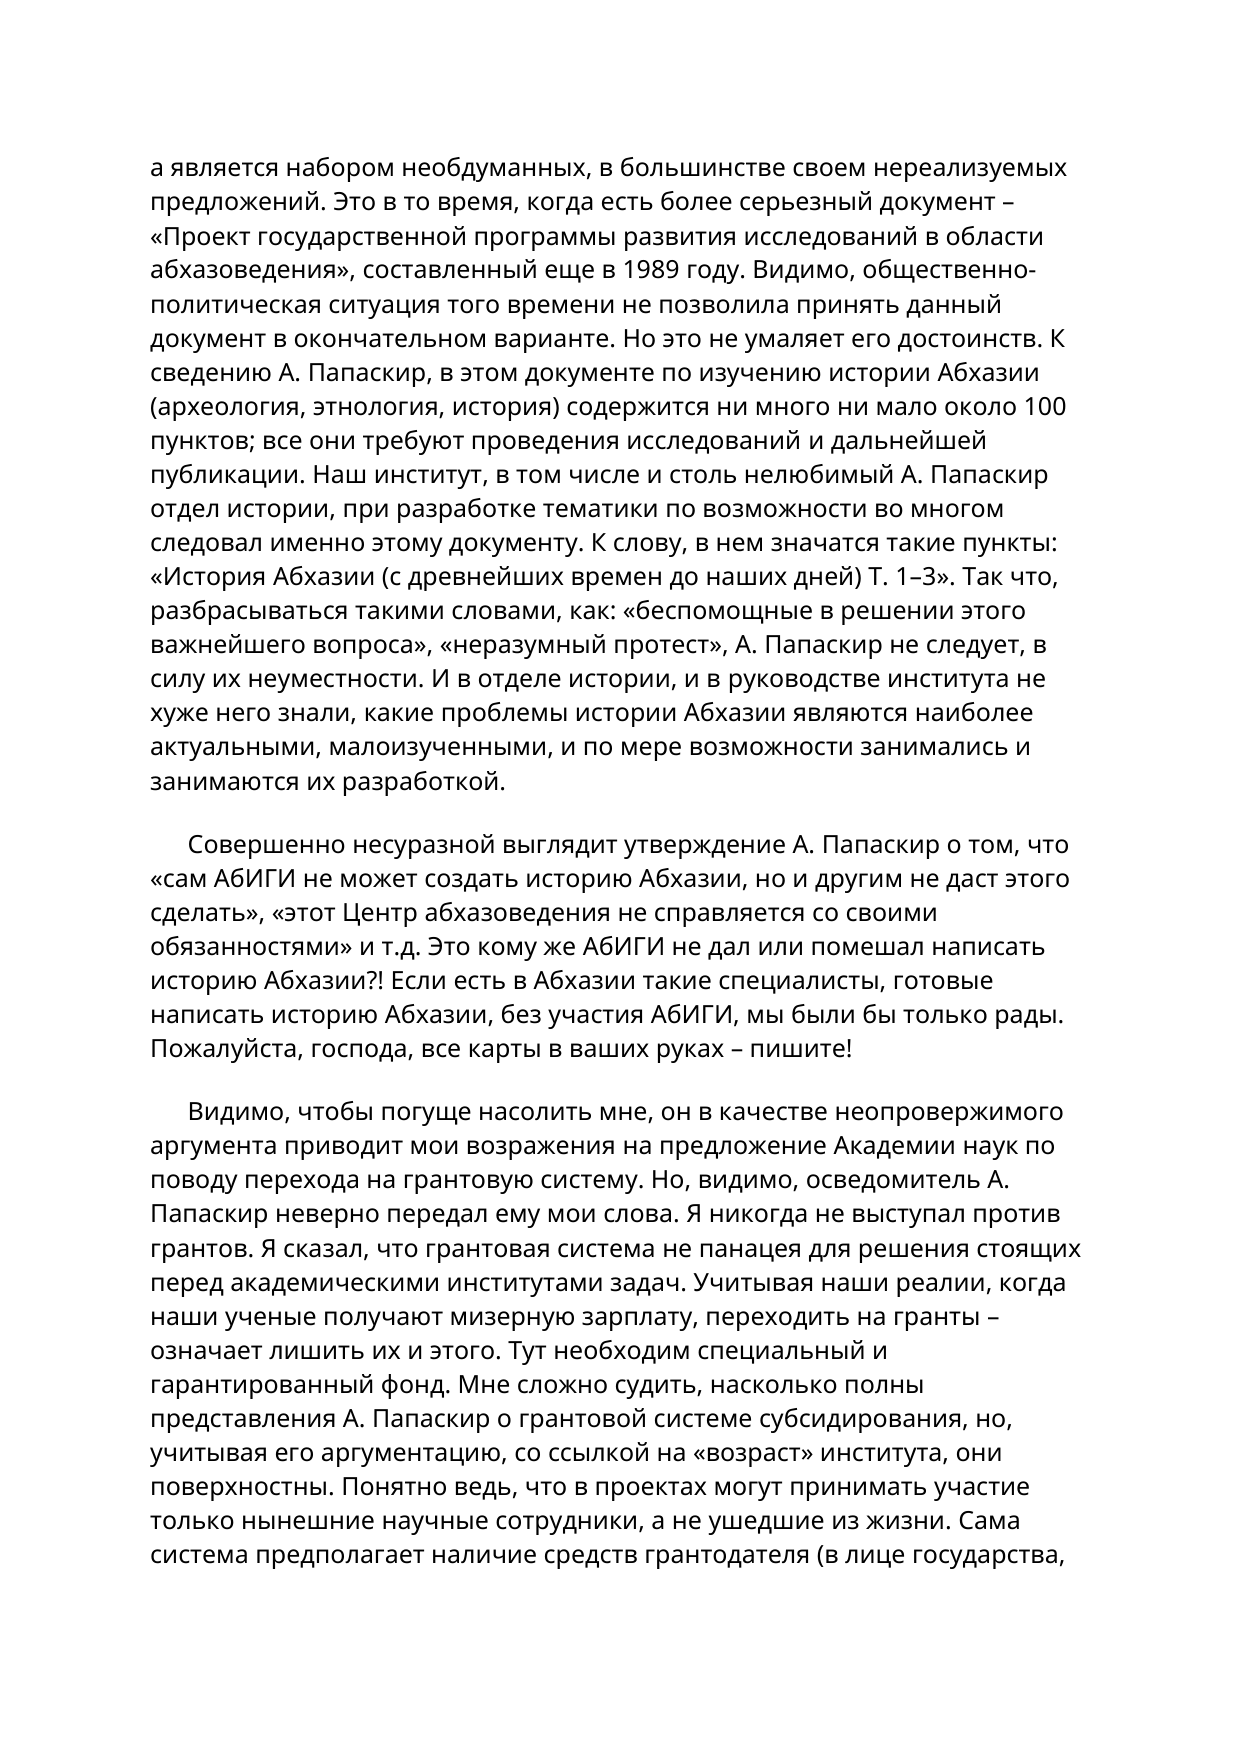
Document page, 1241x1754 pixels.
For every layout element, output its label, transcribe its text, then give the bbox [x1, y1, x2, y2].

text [150, 150, 1090, 797]
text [150, 1094, 1090, 1571]
text Совершенно несуразной выглядит утверждение А. Папаскир о том, что «сам АбИГИ не может создать историю Абхазии, но и другим не даст этого сделать», «этот Центр абхазоведения не справляется со своими обязанностями» и т.д. Это кому же АбИГИ не дал или помешал написать историю Абхазии?! Если есть в Абхазии такие специалисты, готовые написать историю Абхазии, без участия АбИГИ, мы были бы только рады. Пожалуйста, господа, все карты в ваших руках – пишите! [150, 826, 1090, 1065]
